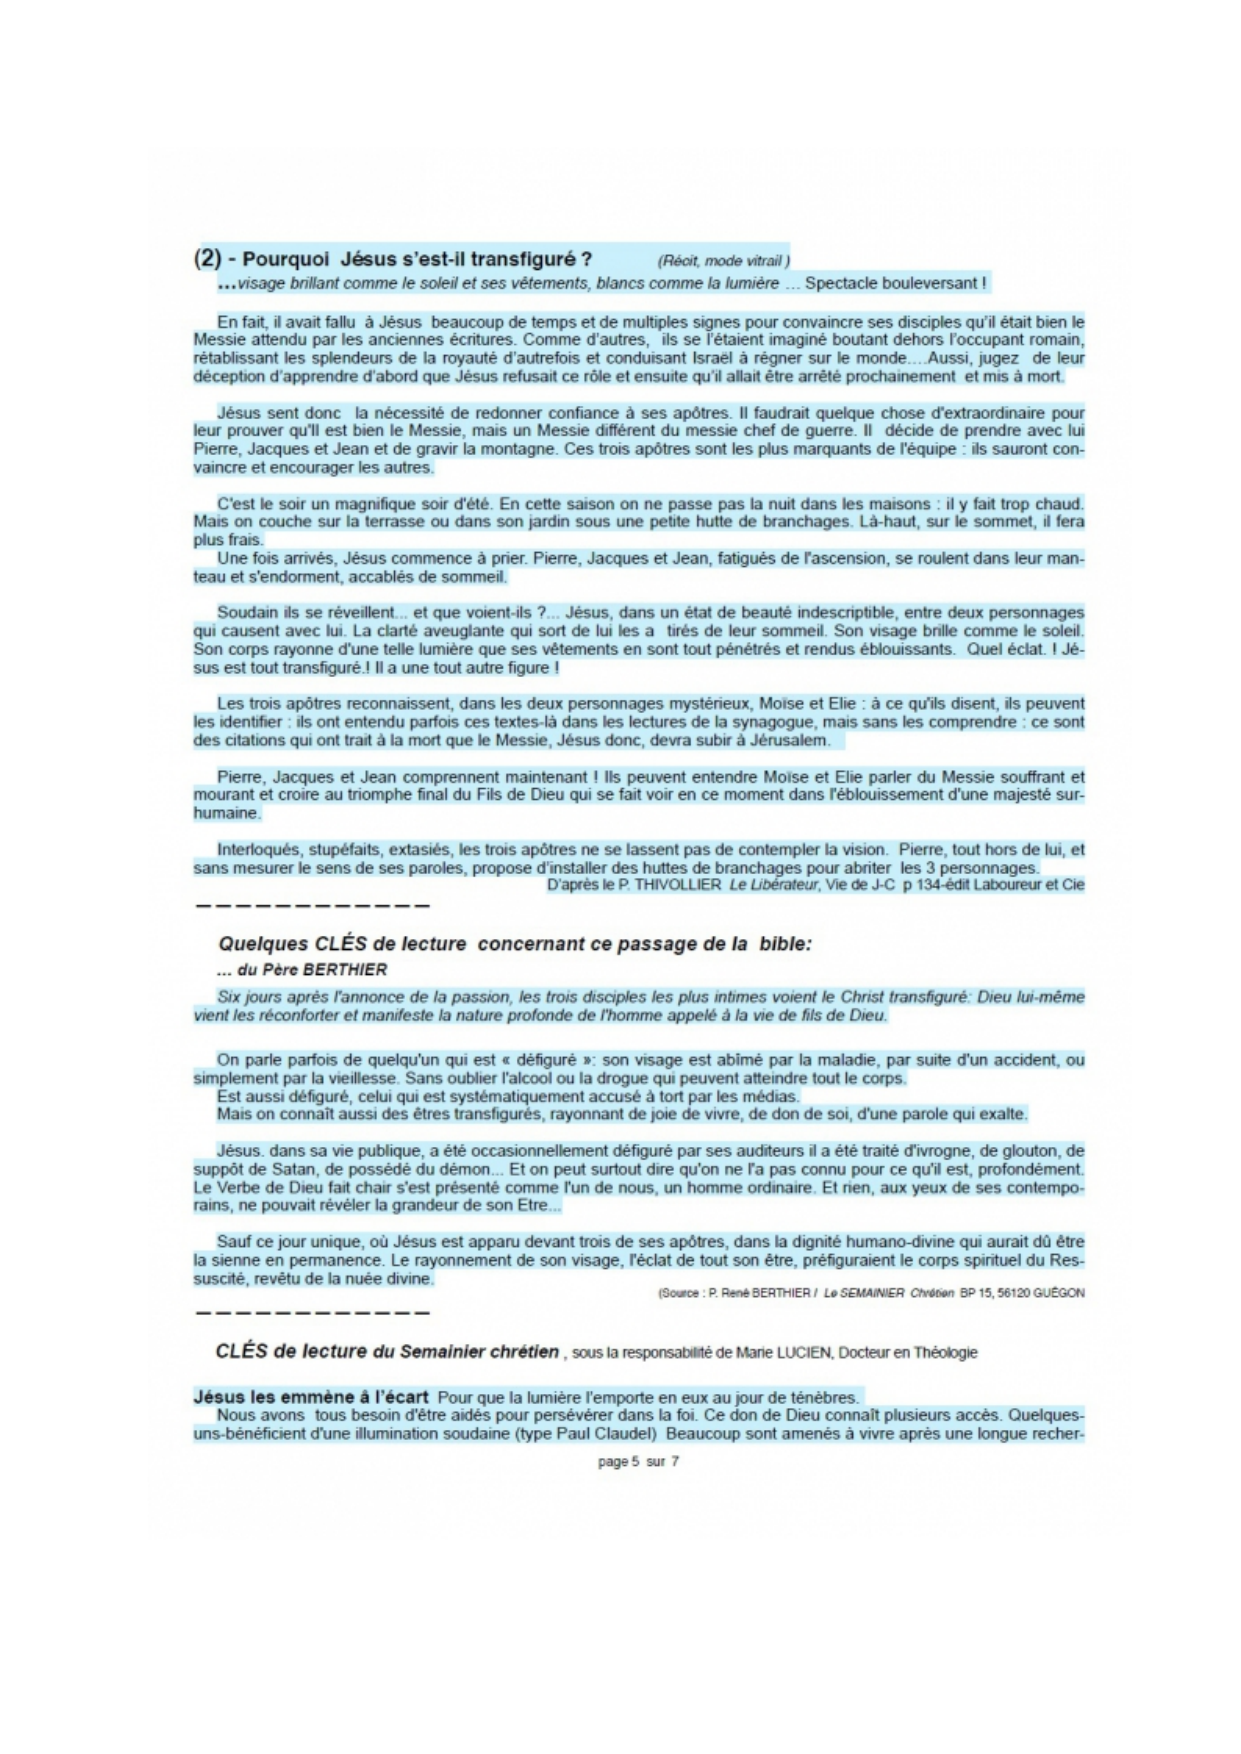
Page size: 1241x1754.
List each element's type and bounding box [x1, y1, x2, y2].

picture [147, 147, 1132, 1540]
